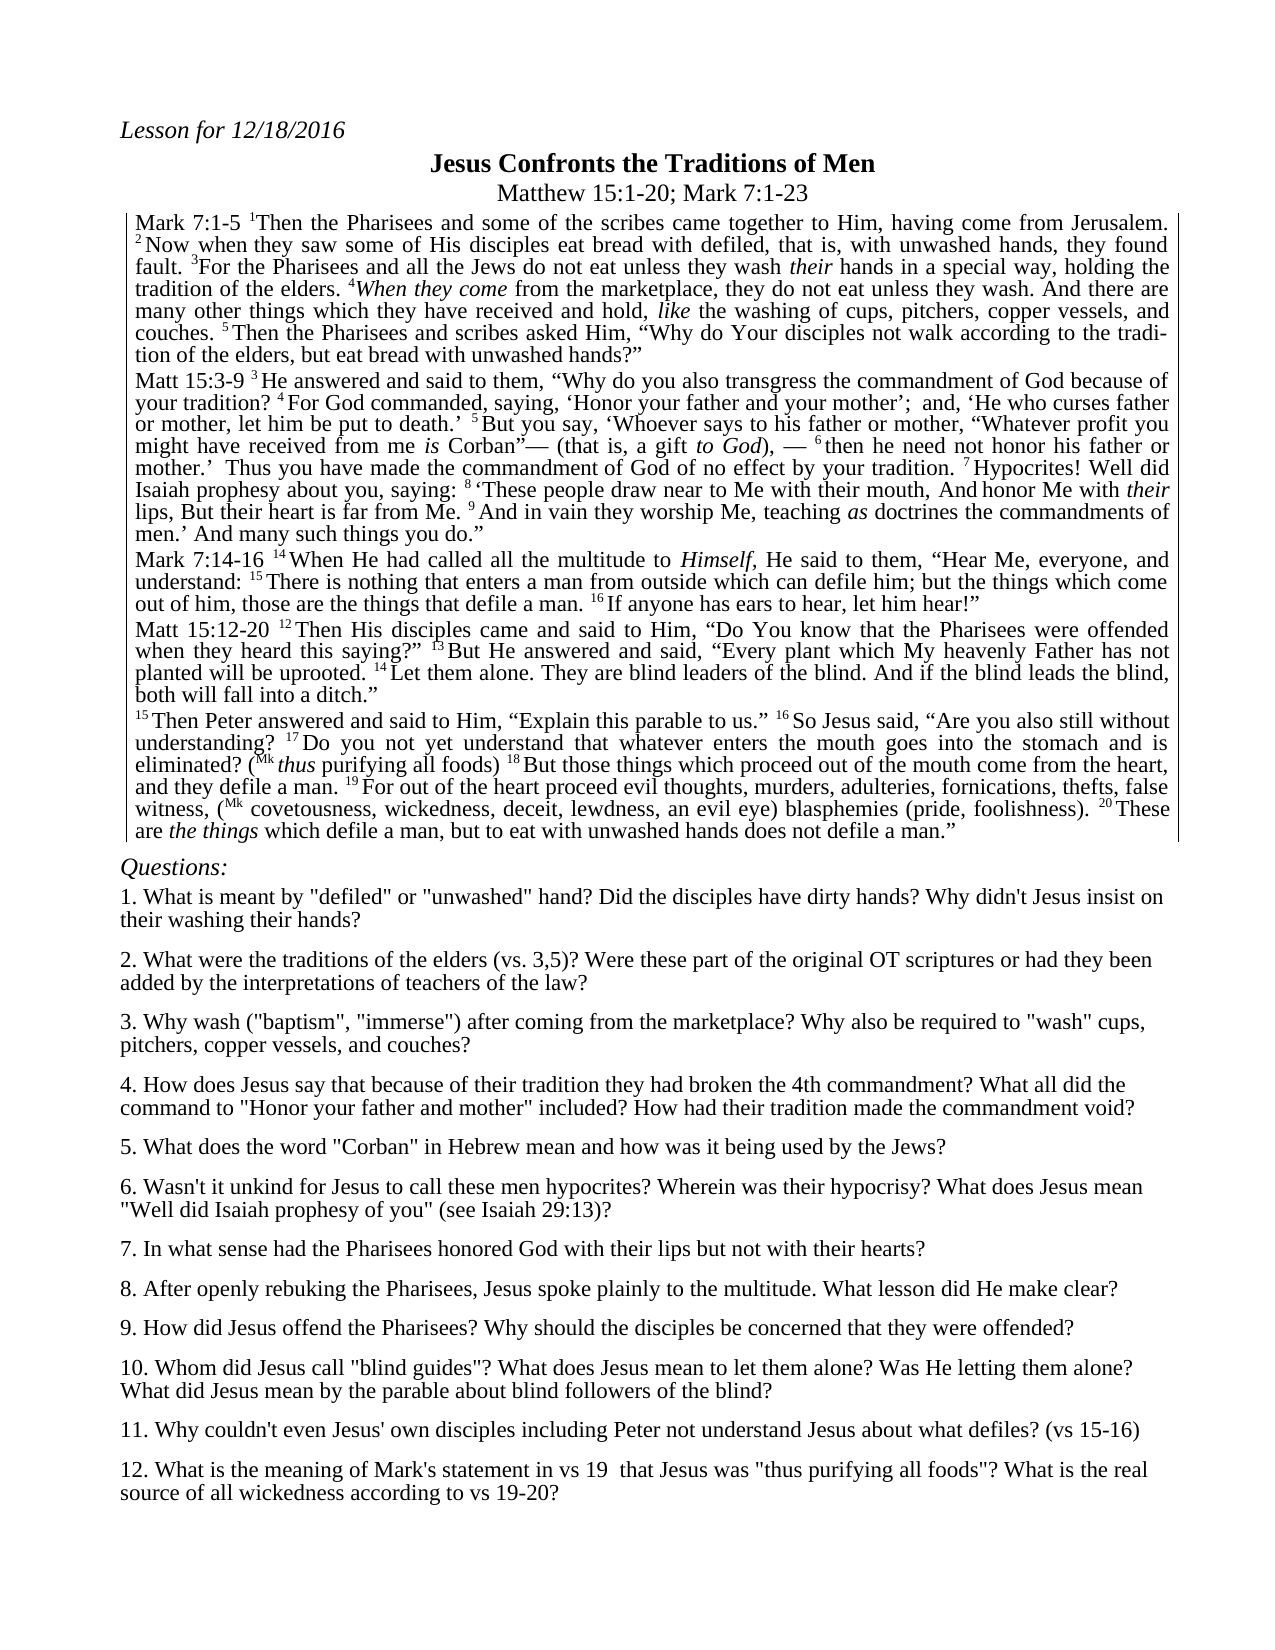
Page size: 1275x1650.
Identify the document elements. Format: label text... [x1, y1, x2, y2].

text 10. Whom did Jesus call "blind guides"? What does Jesus mean to let them alone? Was He letting them alone? What did Jesus mean by the parable about blind followers of the blind? [120, 1357, 1185, 1403]
text 11. Why couldn't even Jesus' own disciples including Peter not understand Jesus about what defiles? (vs 15-16) [120, 1419, 1185, 1442]
text Mark 7:14-16 14 When He had called all the multitude to Himself, He said to them, “Hear Me, everyone, and understand: 15 There is nothing that enters a man from outside which can defile him; but the things which come out of him, those are the things that defile a man. 16 If anyone has ears to hear, let him hear!” [127, 550, 1178, 615]
text 7. In what sense had the Pharisees honored God with their lips but not with their hearts? [120, 1238, 1185, 1261]
text Mark 7:1-5 1Then the Pharisees and some of the scribes came together to Him, having come from Jerusalem. 2 Now when they saw some of His disciples eat bread with defiled, that is, with unwashed hands, they found fault. 3For the Pharisees and all the Jews do not eat unless they wash their hands in a special way, holding the tradition of the elders. 4When they come from the marketplace, they do not eat unless they wash. And there are many other things which they have received and hold, like the washing of cups, pitchers, copper vessels, and couches. 5 Then the Pharisees and scribes asked Him, “Why do Your disciples not walk according to the tradi-tion of the elders, but eat bread with unwashed hands?” [127, 213, 1178, 366]
text Lesson for 12/18/2016 [120, 120, 1185, 143]
text Questions: [120, 855, 1185, 880]
text 15 Then Peter answered and said to Him, “Explain this parable to us.” 16 So Jesus said, “Are you also still without understanding? 17 Do you not yet understand that whatever enters the mouth goes into the stomach and is eliminated? (Mk thus purifying all foods) 18 But those things which proceed out of the mouth come from the heart, and they defile a man. 19 For out of the heart proceed evil thoughts, murders, adulteries, fornications, thefts, false witness, (Mk covetousness, wickedness, deceit, lewdness, an evil eye) blasphemies (pride, foolishness). 20 These are the things which defile a man, but to eat with unwashed hands does not defile a man.” [127, 711, 1178, 842]
text 9. How did Jesus offend the Pharisees? Why should the disciples be concerned that they were offended? [120, 1317, 1185, 1340]
text 8. After openly rebuking the Pharisees, Jesus spoke plainly to the multitude. What lesson did He make clear? [120, 1278, 1185, 1301]
text 2. What were the traditions of the elders (vs. 3,5)? Were these part of the original OT scriptures or had they been added by the interpretations of teachers of the law? [120, 949, 1185, 994]
text 6. Wasn't it unkind for Jesus to call these men hypocrites? Wherein was their hypocrisy? What does Jesus mean "Well did Isaiah prophesy of you" (see Isaiah 29:13)? [120, 1176, 1185, 1222]
text 5. What does the word "Corban" in Hebrew mean and how was it being used by the Jews? [120, 1136, 1185, 1159]
text 1. What is meant by "defiled" or "unwashed" hand? Did the disciples have dirty hands? Why didn't Jesus insist on their washing their hands? [120, 886, 1185, 932]
text Matthew 15:1-20; Mark 7:1-23 [150, 178, 1155, 207]
text Matt 15:3-9 3 He answered and said to them, “Why do you also transgress the commandment of God because of your tradition? 4 For God commanded, saying, ‘Honor your father and your mother’; and, ‘He who curses father or mother, let him be put to death.’ 5 But you say, ‘Whoever says to his father or mother, “Whatever profit you might have received from me is Corban”— (that is, a gift to God), — 6 then he need not honor his father or mother.’ Thus you have made the commandment of God of no effect by your tradition. 7 Hypocrites! Well did Isaiah prophesy about you, saying: 8 ‘These people draw near to Me with their mouth, And honor Me with their lips, But their heart is far from Me. 9 And in vain they worship Me, teaching as doctrines the commandments of men.’ And many such things you do.” [127, 371, 1178, 546]
text 12. What is the meaning of Mark's statement in vs 19 that Jesus was "thus purifying all foods"? What is the real source of all wickedness according to vs 19-20? [120, 1459, 1185, 1505]
text Jesus Confronts the Traditions of Men [120, 147, 1185, 178]
text 4. How does Jesus say that because of their tradition they had broken the 4th commandment? What all did the command to "Honor your father and mother" included? How had their tradition made the commandment void? [120, 1074, 1185, 1119]
text Matt 15:12-20 12 Then His disciples came and said to Him, “Do You know that the Pharisees were offended when they heard this saying?” 13 But He answered and said, “Every plant which My heavenly Father has not planted will be uprooted. 14 Let them alone. They are blind leaders of the blind. And if the blind leads the blind, both will fall into a ditch.” [127, 619, 1178, 707]
text 3. Why wash ("baptism", "immerse") after coming from the marketplace? Why also be required to "wash" cups, pitchers, copper vessels, and couches? [120, 1011, 1185, 1057]
